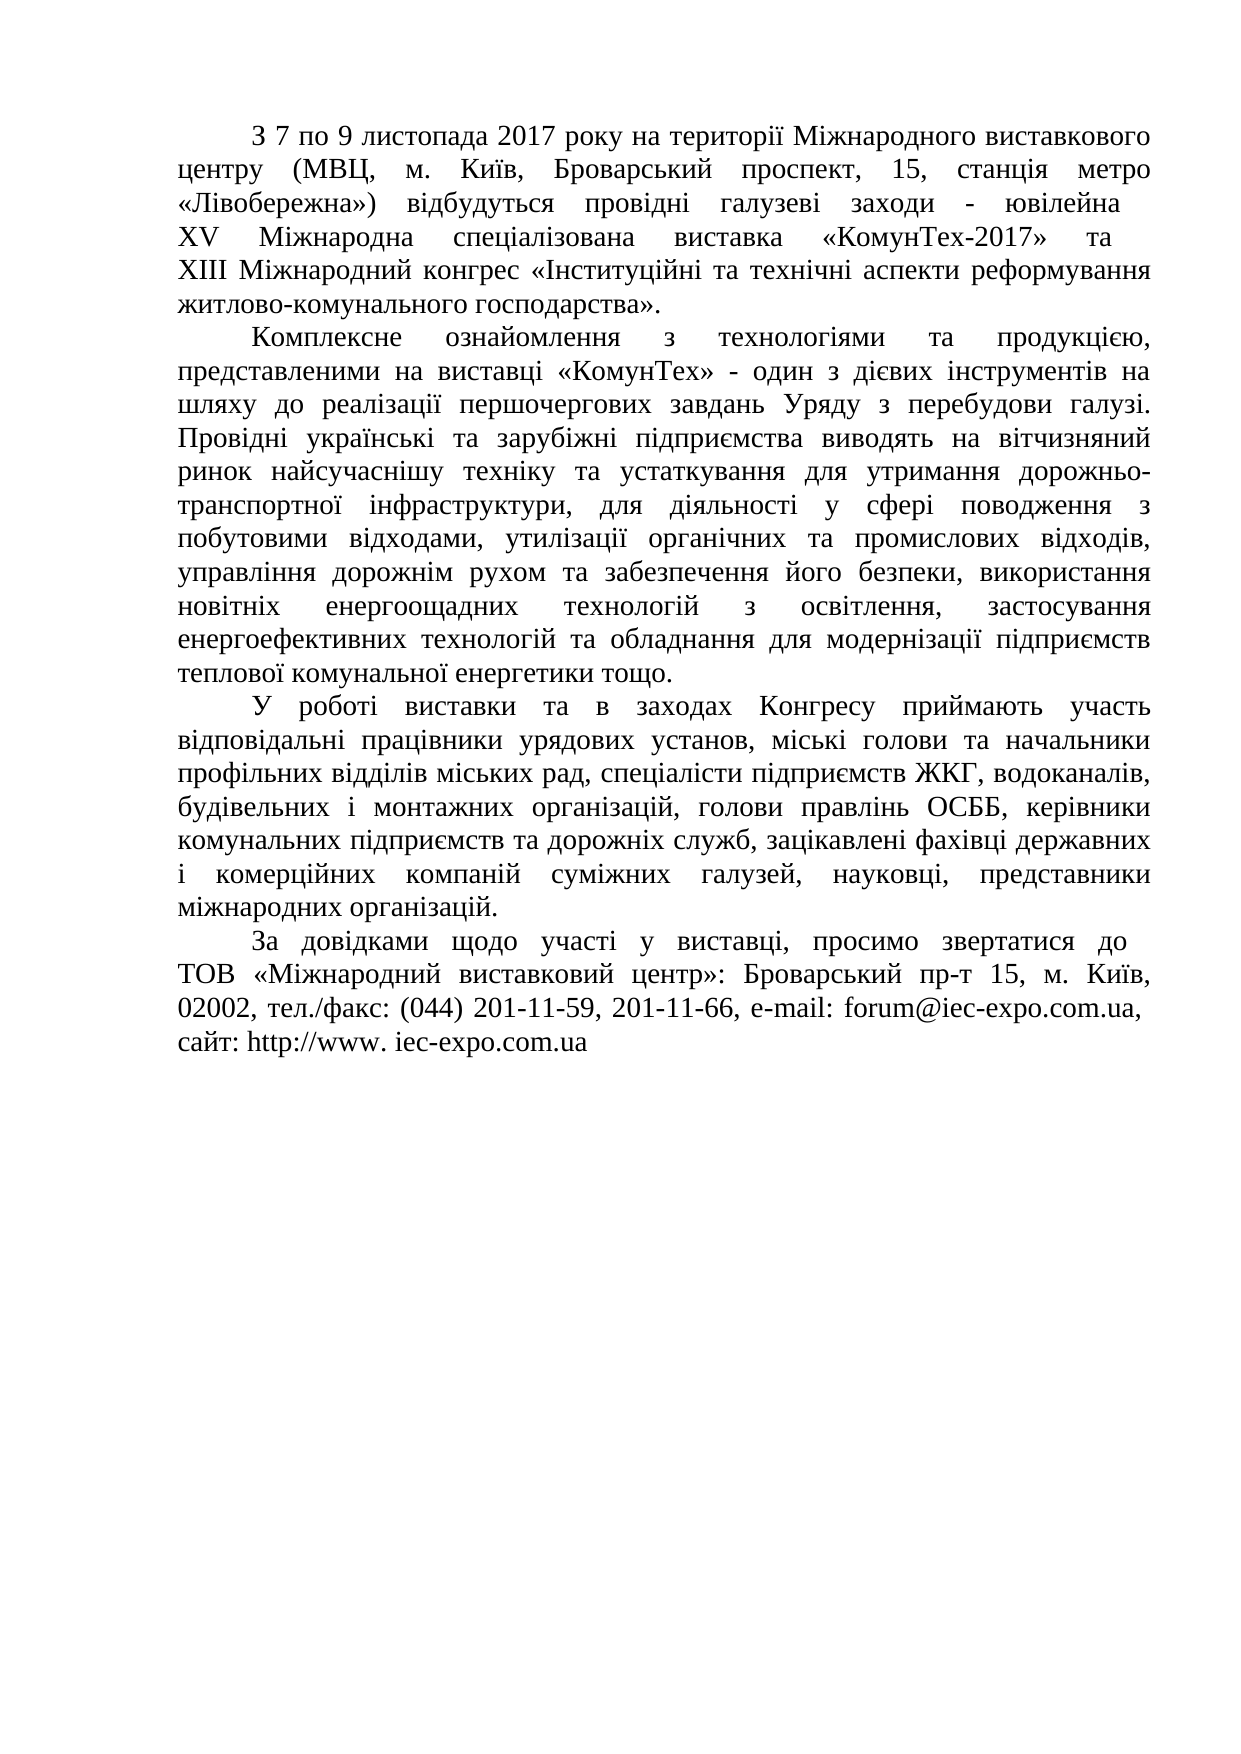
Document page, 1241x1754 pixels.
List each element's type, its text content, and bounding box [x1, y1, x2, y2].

text За довідками щодо участі у виставці, просимо звертатися до ТОВ «Міжнародний виставковий центр»: Броварський пр-т 15, м. Київ, 02002, тел./факс: (044) 201-11-59, 201-11-66, е-mail: forum@іес-ехро.соm.uа, сайт: http://www. іес-ехро.соm.uа [177, 923, 1152, 1057]
text З 7 по 9 листопада 2017 року на території Міжнародного виставкового центру (МВЦ, м. Київ, Броварський проспект, 15, станція метро «Лівобережна») відбудуться провідні галузеві заходи - ювілейна XV Міжнародна спеціалізована виставка «КомунТех-2017» та XIII Міжнародний конгрес «Інституційні та технічні аспекти реформування житлово-комунального господарства». [177, 118, 1152, 319]
text Комплексне ознайомлення з технологіями та продукцією, представленими на виставці «КомунТех» - один з дієвих інструментів на шляху до реалізації першочергових завдань Уряду з перебудови галузі. Провідні українські та зарубіжні підприємства виводять на вітчизняний ринок найсучаснішу техніку та устаткування для утримання дорожньо-транспортної інфраструктури, для діяльності у сфері поводження з побутовими відходами, утилізації органічних та промислових відходів, управління дорожнім рухом та забезпечення його безпеки, використання новітніх енергоощадних технологій з освітлення, застосування енергоефективних технологій та обладнання для модернізації підприємств теплової комунальної енергетики тощо. [177, 319, 1152, 688]
text У роботі виставки та в заходах Конгресу приймають участь відповідальні працівники урядових установ, міські голови та начальники профільних відділів міських рад, спеціалісти підприємств ЖКГ, водоканалів, будівельних і монтажних організацій, голови правлінь ОСББ, керівники комунальних підприємств та дорожніх служб, зацікавлені фахівці державних і комерційних компаній суміжних галузей, науковці, представники міжнародних організацій. [177, 688, 1152, 923]
